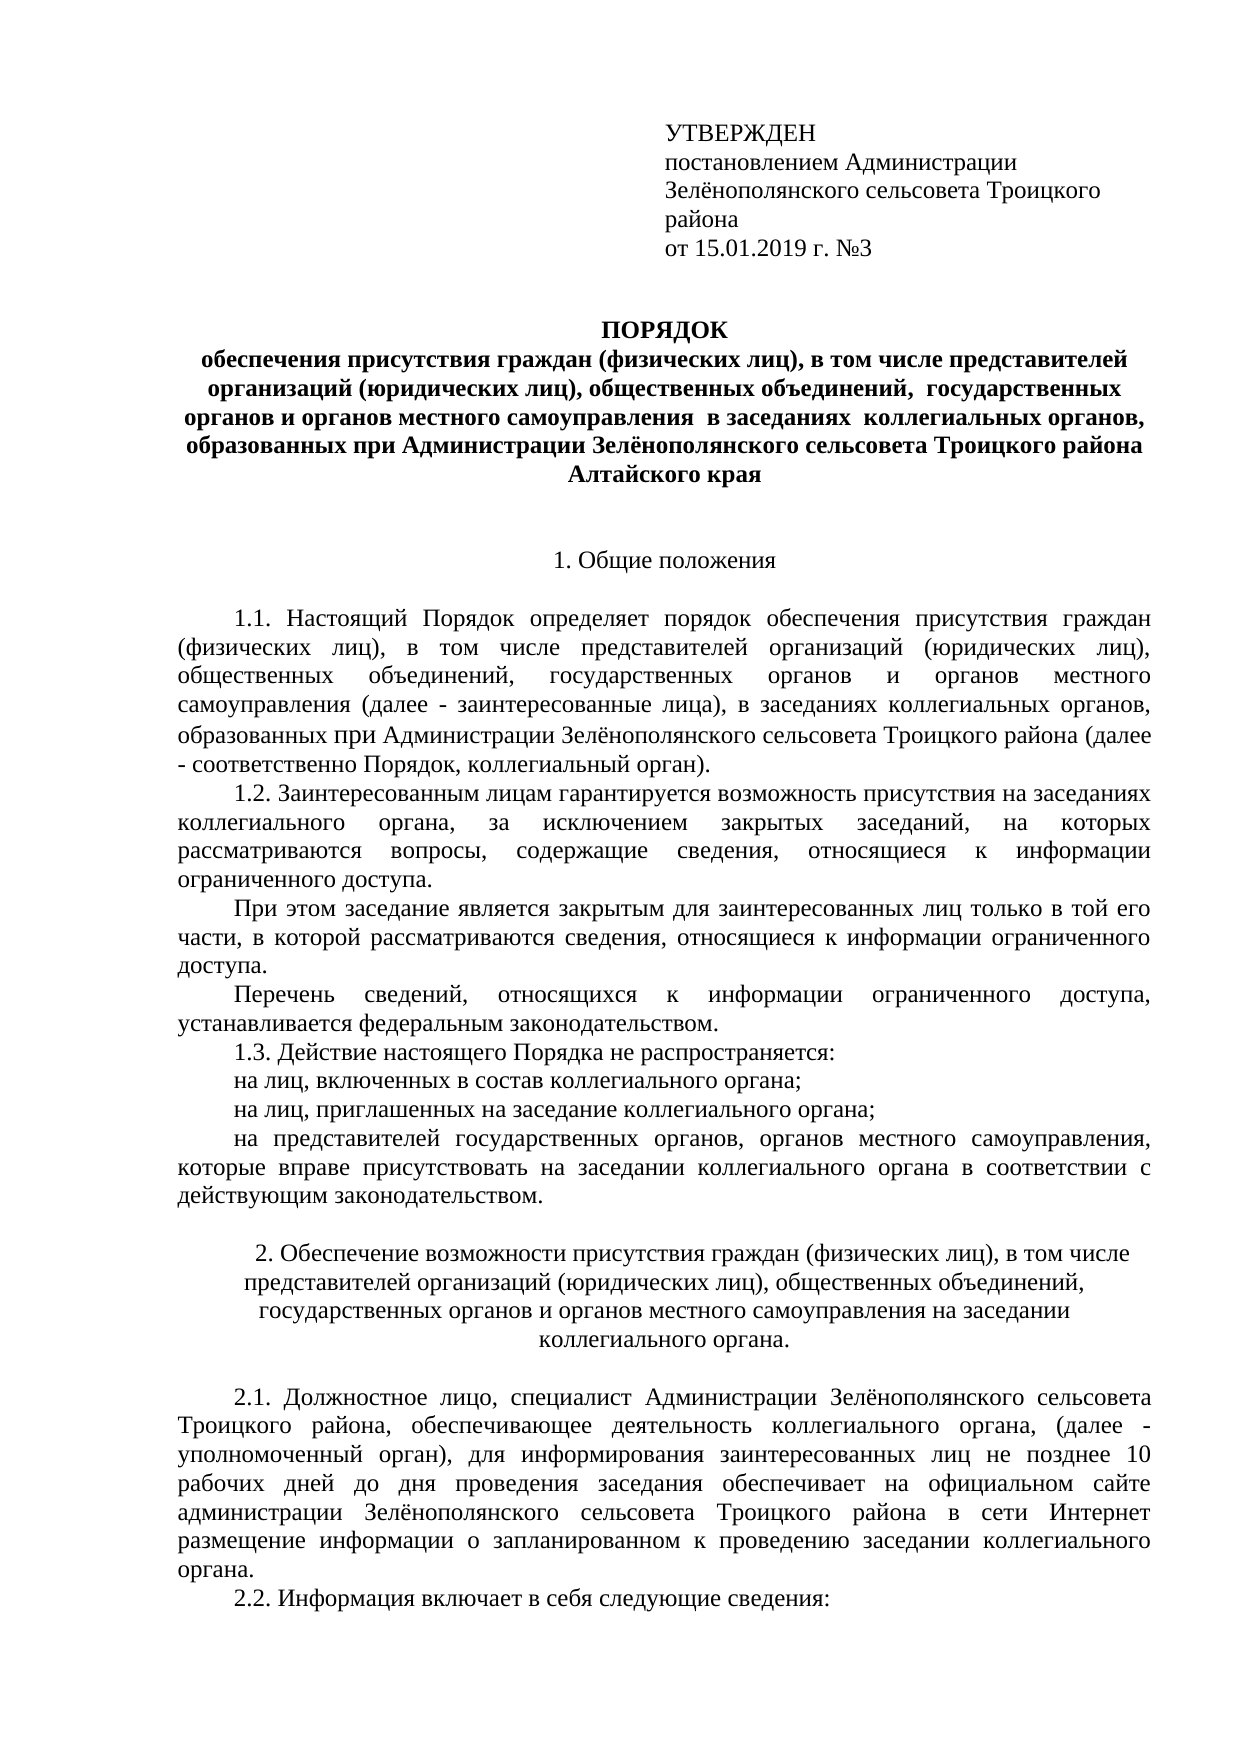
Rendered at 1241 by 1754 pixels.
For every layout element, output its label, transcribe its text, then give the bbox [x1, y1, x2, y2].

text При этом заседание является закрытым для заинтересованных лиц только в той его части, в которой рассматриваются сведения, относящиеся к информации ограниченного доступа. [177, 893, 1152, 979]
text на представителей государственных органов, органов местного самоуправления, которые вправе присутствовать на заседании коллегиального органа в соответствии с действующим законодательством. [177, 1123, 1152, 1209]
text 1. Общие положения [177, 546, 1152, 574]
text Перечень сведений, относящихся к информации ограниченного доступа, устанавливается федеральным законодательством. [177, 979, 1152, 1037]
text на лиц, приглашенных на заседание коллегиального органа; [177, 1094, 1152, 1123]
title обеспечения присутствия граждан (физических лиц), в том числе представителей организаций (юридических лиц), общественных объединений, государственных органов и органов местного самоуправления в заседаниях коллегиальных органов, образованных при Администрации Зелёнополянского сельсовета Троицкого района Алтайского края [177, 344, 1152, 488]
text 2. Обеспечение возможности присутствия граждан (физических лиц), в том числе представителей организаций (юридических лиц), общественных объединений, государственных органов и органов местного самоуправления на заседании коллегиального органа. [177, 1238, 1152, 1353]
title ПОРЯДОК [177, 316, 1152, 344]
text от 15.01.2019 г. №3 [664, 233, 1152, 262]
text 2.2. Информация включает в себя следующие сведения: [177, 1583, 1152, 1612]
text УТВЕРЖДЕН [664, 118, 1152, 147]
text 2.1. Должностное лицо, специалист Администрации Зелёнополянского сельсовета Троицкого района, обеспечивающее деятельность коллегиального органа, (далее - уполномоченный орган), для информирования заинтересованных лиц не позднее 10 рабочих дней до дня проведения заседания обеспечивает на официальном сайте администрации Зелёнополянского сельсовета Троицкого района в сети Интернет размещение информации о запланированном к проведению заседании коллегиального органа. [177, 1382, 1152, 1583]
text 1.1. Настоящий Порядок определяет порядок обеспечения присутствия граждан (физических лиц), в том числе представителей организаций (юридических лиц), общественных объединений, государственных органов и органов местного самоуправления (далее - заинтересованные лица), в заседаниях коллегиальных органов, образованных при Администрации Зелёнополянского сельсовета Троицкого района (далее - соответственно Порядок, коллегиальный орган). [177, 603, 1152, 778]
text на лиц, включенных в состав коллегиального органа; [177, 1066, 1152, 1094]
text 1.3. Действие настоящего Порядка не распространяется: [177, 1037, 1152, 1066]
text постановлением Администрации Зелёнополянского сельсовета Троицкого района [664, 147, 1152, 233]
text 1.2. Заинтересованным лицам гарантируется возможность присутствия на заседаниях коллегиального органа, за исключением закрытых заседаний, на которых рассматриваются вопросы, содержащие сведения, относящиеся к информации ограниченного доступа. [177, 778, 1152, 893]
